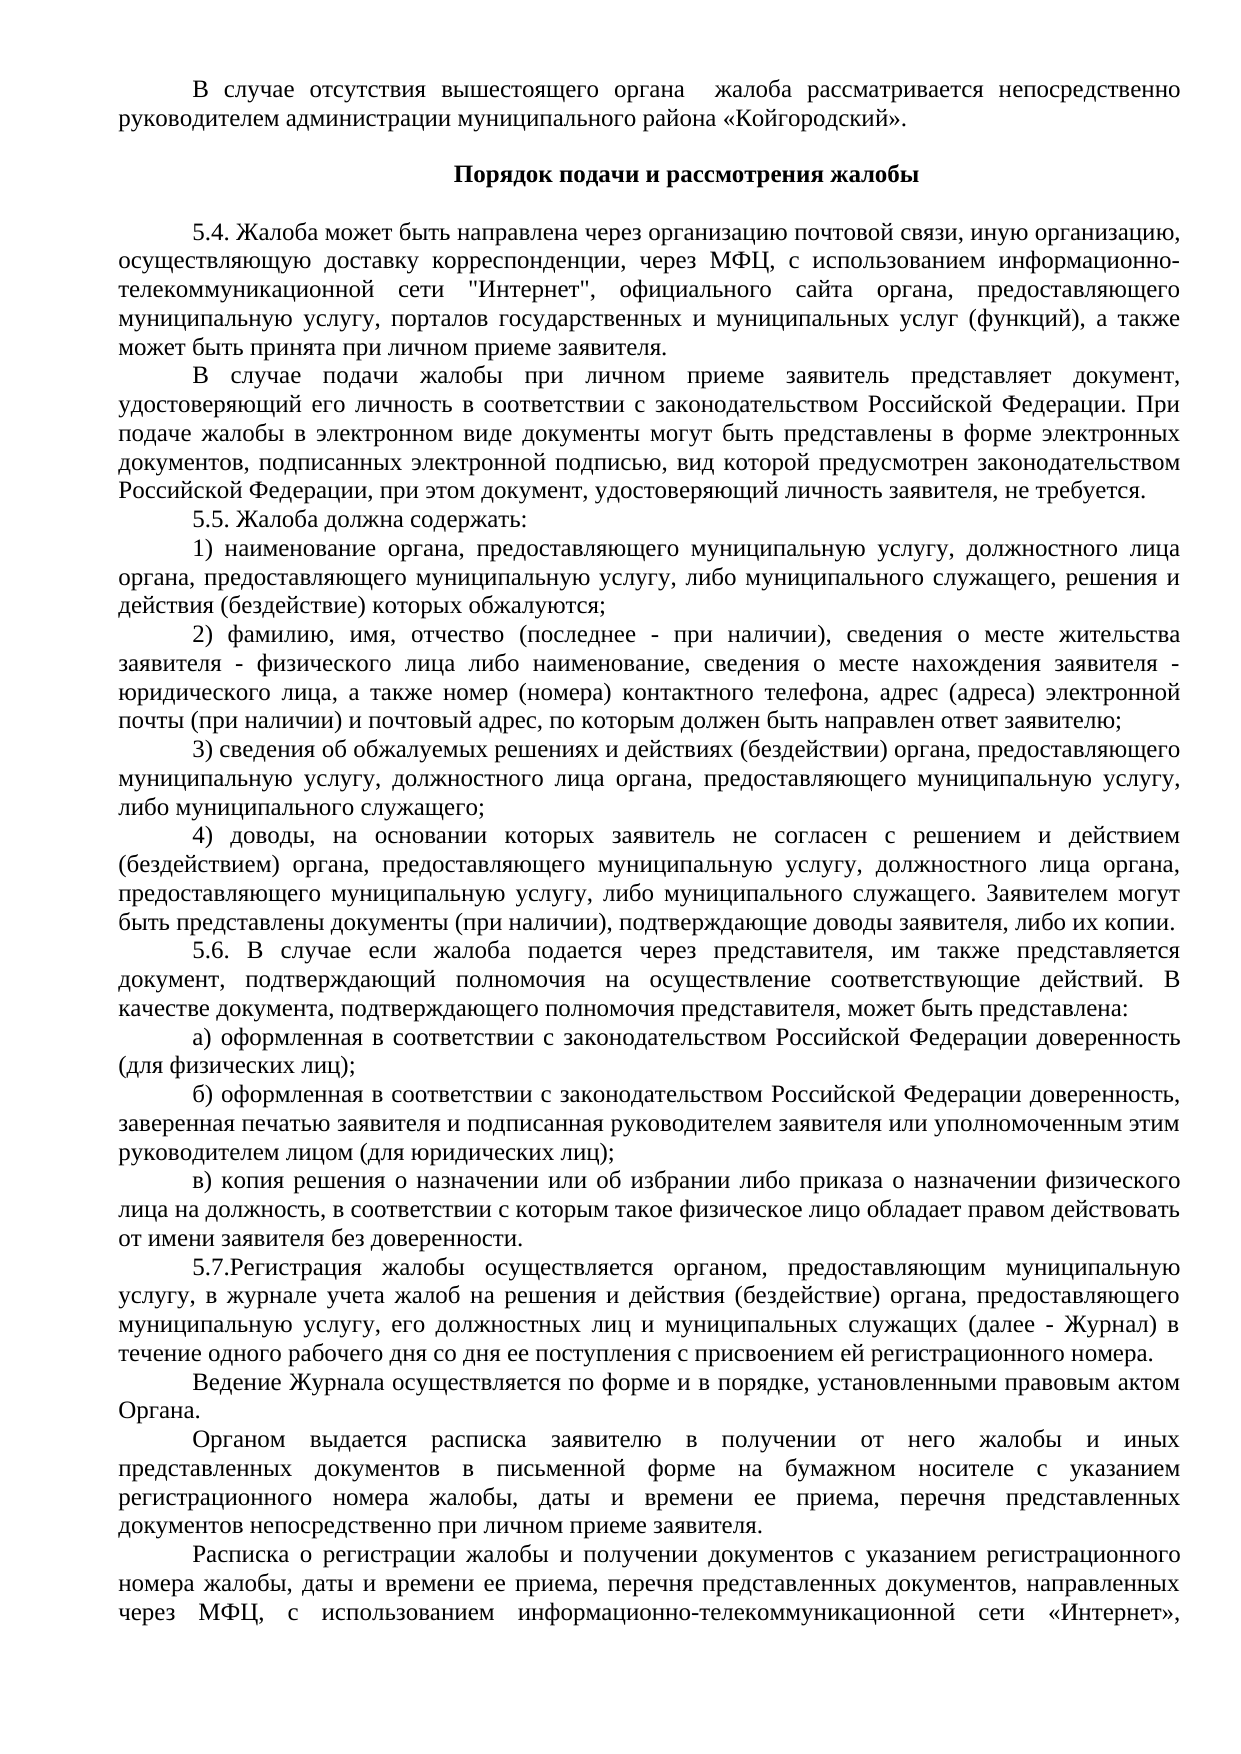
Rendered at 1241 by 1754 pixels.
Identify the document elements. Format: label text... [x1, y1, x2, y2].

text Органом выдается расписка заявителю в получении от него жалобы и иных представленных документов в письменной форме на бумажном носителе с указанием регистрационного номера жалобы, даты и времени ее приема, перечня представленных документов непосредственно при личном приеме заявителя. [118, 1424, 1181, 1539]
text 4) доводы, на основании которых заявитель не согласен с решением и действием (бездействием) органа, предоставляющего муниципальную услугу, должностного лица органа, предоставляющего муниципальную услугу, либо муниципального служащего. Заявителем могут быть представлены документы (при наличии), подтверждающие доводы заявителя, либо их копии. [118, 821, 1181, 936]
text Ведение Журнала осуществляется по форме и в порядке, установленными правовым актом Органа. [118, 1367, 1181, 1424]
text 5.5. Жалоба должна содержать: [118, 504, 1181, 533]
text в) копия решения о назначении или об избрании либо приказа о назначении физического лица на должность, в соответствии с которым такое физическое лицо обладает правом действовать от имени заявителя без доверенности. [118, 1166, 1181, 1252]
text б) оформленная в соответствии с законодательством Российской Федерации доверенность, заверенная печатью заявителя и подписанная руководителем заявителя или уполномоченным этим руководителем лицом (для юридических лиц); [118, 1079, 1181, 1166]
text 5.7.Регистрация жалобы осуществляется органом, предоставляющим муниципальную услугу, в журнале учета жалоб на решения и действия (бездействие) органа, предоставляющего муниципальную услугу, его должностных лиц и муниципальных служащих (далее - Журнал) в течение одного рабочего дня со дня ее поступления с присвоением ей регистрационного номера. [118, 1252, 1181, 1367]
text а) оформленная в соответствии с законодательством Российской Федерации доверенность (для физических лиц); [118, 1022, 1181, 1079]
text 1) наименование органа, предоставляющего муниципальную услугу, должностного лица органа, предоставляющего муниципальную услугу, либо муниципального служащего, решения и действия (бездействие) которых обжалуются; [118, 533, 1181, 619]
text Порядок подачи и рассмотрения жалобы [118, 159, 1181, 188]
text 5.6. В случае если жалоба подается через представителя, им также представляется документ, подтверждающий полномочия на осуществление соответствующие действий. В качестве документа, подтверждающего полномочия представителя, может быть представлена: [118, 936, 1181, 1022]
text В случае подачи жалобы при личном приеме заявитель представляет документ, удостоверяющий его личность в соответствии с законодательством Российской Федерации. При подаче жалобы в электронном виде документы могут быть представлены в форме электронных документов, подписанных электронной подписью, вид которой предусмотрен законодательством Российской Федерации, при этом документ, удостоверяющий личность заявителя, не требуется. [118, 361, 1181, 504]
text 5.4. Жалоба может быть направлена через организацию почтовой связи, иную организацию, осуществляющую доставку корреспонденции, через МФЦ, с использованием информационно-телекоммуникационной сети "Интернет", официального сайта органа, предоставляющего муниципальную услугу, порталов государственных и муниципальных услуг (функций), а также может быть принята при личном приеме заявителя. [118, 217, 1181, 361]
text В случае отсутствия вышестоящего органа жалоба рассматривается непосредственно руководителем администрации муниципального района «Койгородский». [118, 74, 1181, 131]
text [118, 1539, 1181, 1626]
text 2) фамилию, имя, отчество (последнее - при наличии), сведения о месте жительства заявителя - физического лица либо наименование, сведения о месте нахождения заявителя - юридического лица, а также номер (номера) контактного телефона, адрес (адреса) электронной почты (при наличии) и почтовый адрес, по которым должен быть направлен ответ заявителю; [118, 619, 1181, 734]
text 3) сведения об обжалуемых решениях и действиях (бездействии) органа, предоставляющего муниципальную услугу, должностного лица органа, предоставляющего муниципальную услугу, либо муниципального служащего; [118, 734, 1181, 821]
